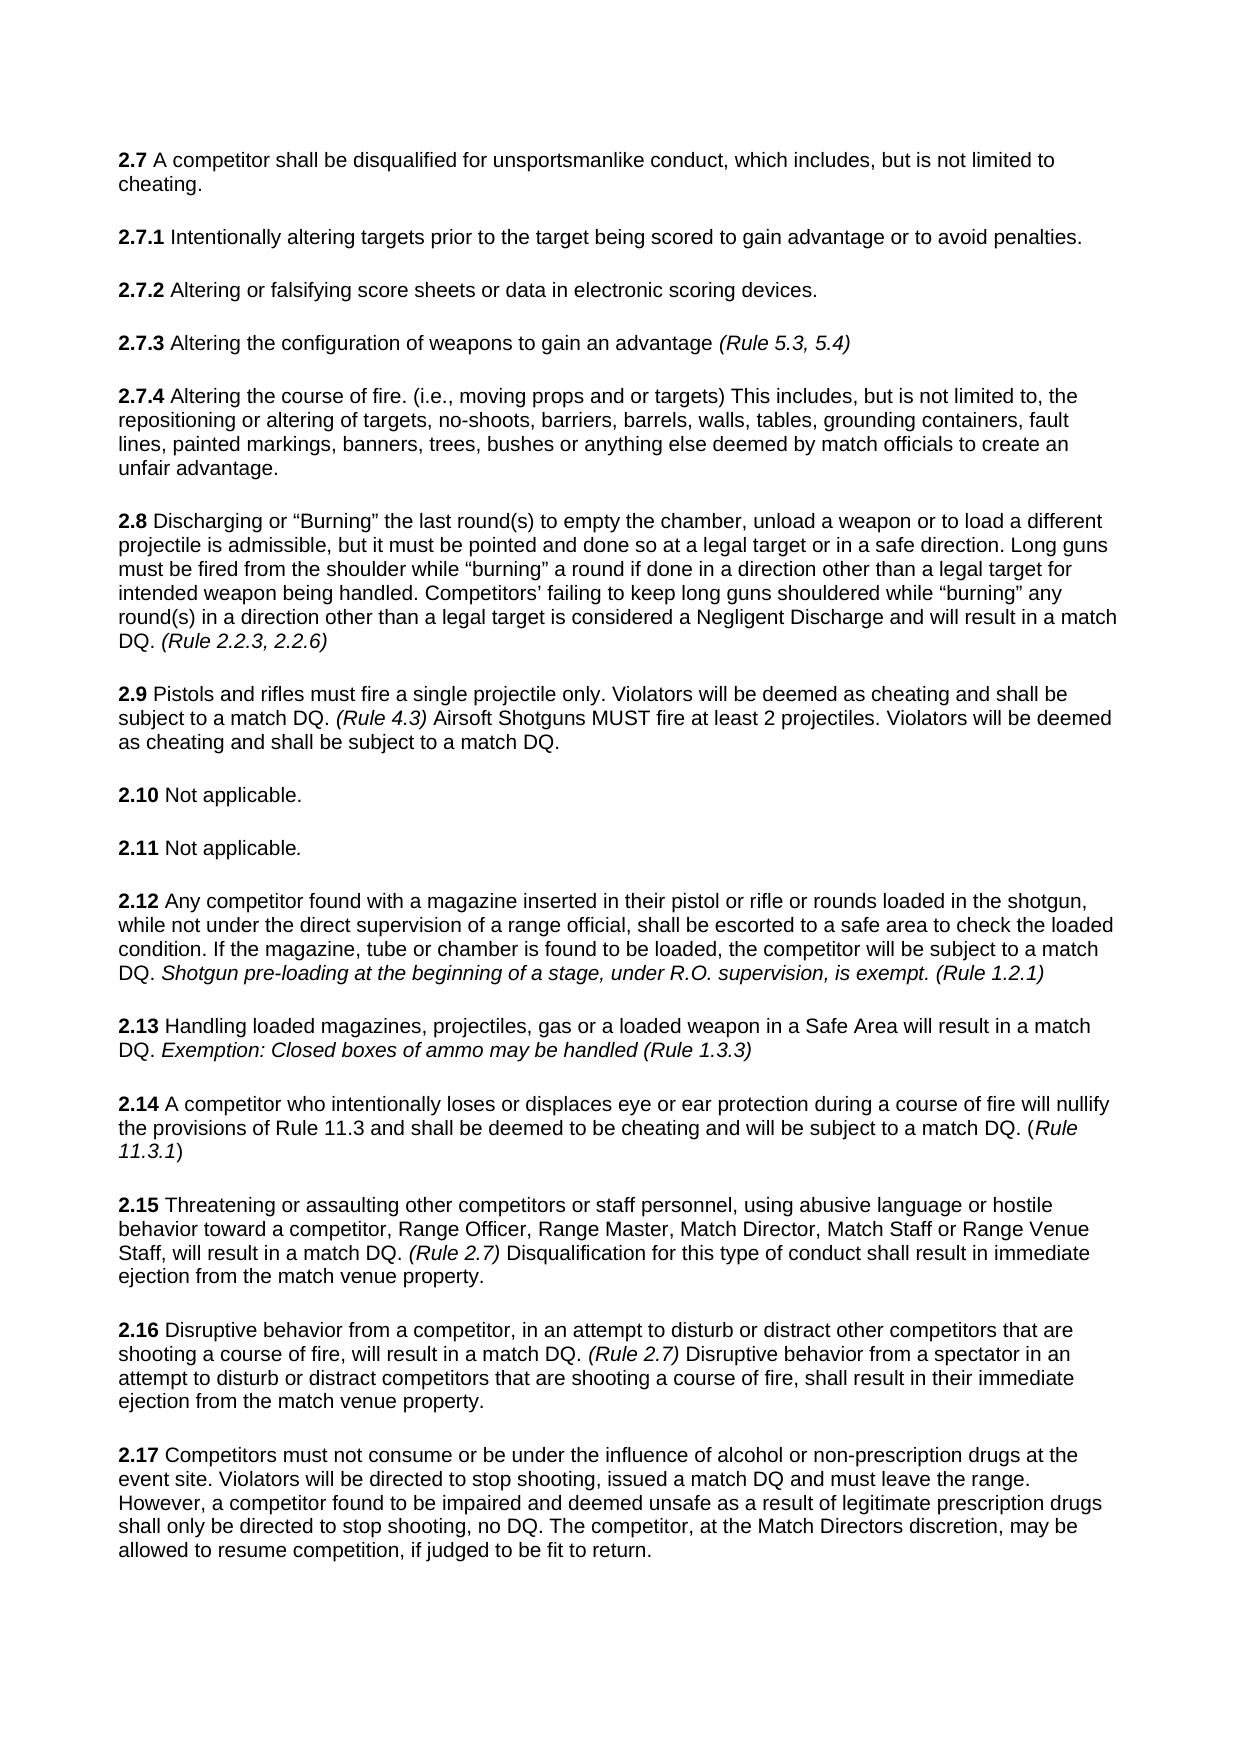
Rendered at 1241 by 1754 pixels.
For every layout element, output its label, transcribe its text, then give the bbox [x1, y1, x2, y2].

text 2.7.2 Altering or falsifying score sheets or data in electronic scoring devices. [118, 278, 1122, 302]
text 2.9 Pistols and rifles must fire a single projectile only. Violators will be deemed as cheating and shall be subject to a match DQ. (Rule 4.3) Airsoft Shotguns MUST fire at least 2 projectiles. Violators will be deemed as cheating and shall be subject to a match DQ. [118, 682, 1122, 754]
text 2.7.3 Altering the configuration of weapons to gain an advantage (Rule 5.3, 5.4) [118, 331, 1122, 355]
text 2.7.1 Intentionally altering targets prior to the target being scored to gain advantage or to avoid penalties. [118, 225, 1122, 249]
text 2.13 Handling loaded magazines, projectiles, gas or a loaded weapon in a Safe Area will result in a match DQ. Exemption: Closed boxes of ammo may be handled (Rule 1.3.3) [118, 1014, 1122, 1062]
text 2.7.4 Altering the course of fire. (i.e., moving props and or targets) This includes, but is not limited to, the repositioning or altering of targets, no-shoots, barriers, barrels, walls, tables, grounding containers, fault lines, painted markings, banners, trees, bushes or anything else deemed by match officials to create an unfair advantage. [118, 384, 1122, 480]
text 2.7 A competitor shall be disqualified for unsportsmanlike conduct, which includes, but is not limited to cheating. [118, 148, 1122, 196]
text 2.12 Any competitor found with a magazine inserted in their pistol or rifle or rounds loaded in the shotgun, while not under the direct supervision of a range official, shall be escorted to a safe area to check the loaded condition. If the magazine, tube or chamber is found to be loaded, the competitor will be subject to a match DQ. Shotgun pre-loading at the beginning of a stage, under R.O. supervision, is exempt. (Rule 1.2.1) [118, 889, 1122, 985]
text 2.10 Not applicable. [118, 783, 1122, 807]
text 2.8 Discharging or “Burning” the last round(s) to empty the chamber, unload a weapon or to load a different projectile is admissible, but it must be pointed and done so at a legal target or in a safe direction. Long guns must be fired from the shoulder while “burning” a round if done in a direction other than a legal target for intended weapon being handled. Competitors’ failing to keep long guns shouldered while “burning” any round(s) in a direction other than a legal target is considered a Negligent Discharge and will result in a match DQ. (Rule 2.2.3, 2.2.6) [118, 509, 1122, 653]
text 2.17 Competitors must not consume or be under the influence of alcohol or non-prescription drugs at the event site. Violators will be directed to stop shooting, issued a match DQ and must leave the range. However, a competitor found to be impaired and deemed unsafe as a result of legitimate prescription drugs shall only be directed to stop shooting, no DQ. The competitor, at the Match Directors discretion, may be allowed to resume competition, if judged to be fit to return. [118, 1442, 1122, 1562]
text 2.16 Disruptive behavior from a competitor, in an attempt to disturb or distract other competitors that are shooting a course of fire, will result in a match DQ. (Rule 2.7) Disruptive behavior from a spectator in an attempt to disturb or distract competitors that are shooting a course of fire, shall result in their immediate ejection from the match venue property. [118, 1317, 1122, 1413]
text 2.11 Not applicable. [118, 836, 1122, 860]
text 2.15 Threatening or assaulting other competitors or staff personnel, using abusive language or hostile behavior toward a competitor, Range Officer, Range Master, Match Director, Match Staff or Range Venue Staff, will result in a match DQ. (Rule 2.7) Disqualification for this type of conduct shall result in immediate ejection from the match venue property. [118, 1192, 1122, 1288]
text 2.14 A competitor who intentionally loses or displaces eye or ear protection during a course of fire will nullify the provisions of Rule 11.3 and shall be deemed to be cheating and will be subject to a match DQ. (Rule 11.3.1) [118, 1091, 1122, 1163]
